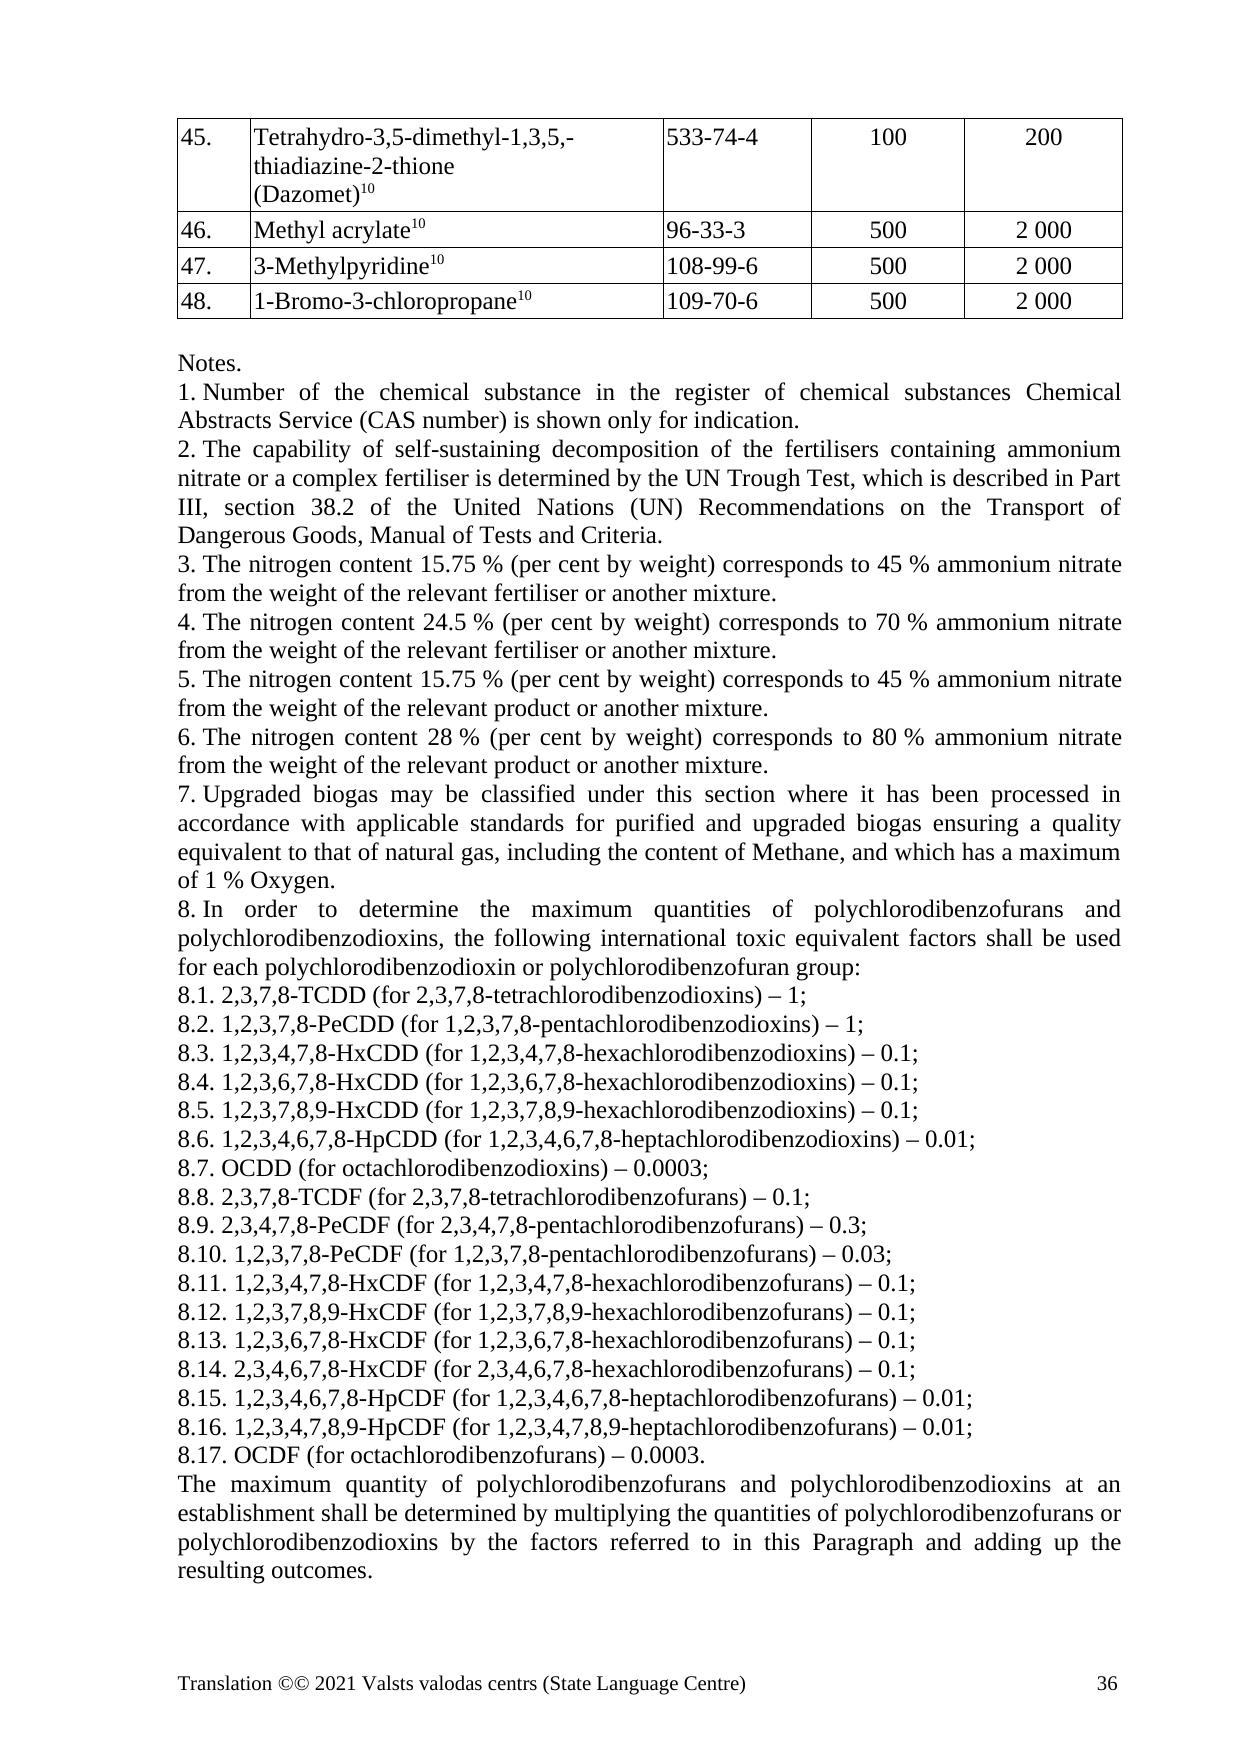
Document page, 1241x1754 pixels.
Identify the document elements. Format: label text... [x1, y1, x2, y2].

text 7. Upgraded biogas may be classified under this section where it has been processed in accordance with applicable standards for purified and upgraded biogas ensuring a quality equivalent to that of natural gas, including the content of Methane, and which has a maximum of 1 % Oxygen. [177, 779, 1122, 894]
table_cell 200 [965, 119, 1122, 211]
text 5. The nitrogen content 15.75 % (per cent by weight) corresponds to 45 % ammonium nitrate from the weight of the relevant product or another mixture. [177, 664, 1122, 722]
text 8.10. 1,2,3,7,8-PeCDF (for 1,2,3,7,8-pentachlorodibenzofurans) – 0.03; [177, 1239, 1122, 1268]
text 8.8. 2,3,7,8-TCDF (for 2,3,7,8-tetrachlorodibenzofurans) – 0.1; [177, 1182, 1122, 1210]
text 8.5. 1,2,3,7,8,9-HxCDD (for 1,2,3,7,8,9-hexachlorodibenzodioxins) – 0.1; [177, 1095, 1122, 1124]
text 8.3. 1,2,3,4,7,8-HxCDD (for 1,2,3,4,7,8-hexachlorodibenzodioxins) – 0.1; [177, 1038, 1122, 1067]
text 8. In order to determine the maximum quantities of polychlorodibenzofurans and polychlorodibenzodioxins, the following international toxic equivalent factors shall be used for each polychlorodibenzodioxin or polychlorodibenzofuran group: [177, 894, 1122, 980]
text 8.13. 1,2,3,6,7,8-HxCDF (for 1,2,3,6,7,8-hexachlorodibenzofurans) – 0.1; [177, 1325, 1122, 1354]
table_cell 96-33-3 [664, 212, 811, 247]
table_cell 500 [812, 248, 964, 282]
text 2. The capability of self-sustaining decomposition of the fertilisers containing ammonium nitrate or a complex fertiliser is determined by the UN Trough Test, which is described in Part III, section 38.2 of the United Nations (UN) Recommendations on the Transport of Dangerous Goods, Manual of Tests and Criteria. [177, 434, 1122, 549]
table_cell 2 000 [965, 248, 1122, 282]
text 4. The nitrogen content 24.5 % (per cent by weight) corresponds to 70 % ammonium nitrate from the weight of the relevant fertiliser or another mixture. [177, 607, 1122, 664]
table_cell 1-Bromo-3-chloropropane10 [251, 284, 663, 318]
text 8.17. OCDF (for octachlorodibenzofurans) – 0.0003. [177, 1440, 1122, 1469]
text 8.1. 2,3,7,8-TCDD (for 2,3,7,8-tetrachlorodibenzodioxins) – 1; [177, 980, 1122, 1009]
table_cell 500 [812, 212, 964, 247]
table_cell 48. [178, 284, 250, 318]
text 8.4. 1,2,3,6,7,8-HxCDD (for 1,2,3,6,7,8-hexachlorodibenzodioxins) – 0.1; [177, 1067, 1122, 1095]
table_cell 500 [812, 284, 964, 318]
text The maximum quantity of polychlorodibenzofurans and polychlorodibenzodioxins at an establishment shall be determined by multiplying the quantities of polychlorodibenzofurans or polychlorodibenzodioxins by the factors referred to in this Paragraph and adding up the resulting outcomes. [177, 1469, 1122, 1584]
table_cell Methyl acrylate10 [251, 212, 663, 247]
text 6. The nitrogen content 28 % (per cent by weight) corresponds to 80 % ammonium nitrate from the weight of the relevant product or another mixture. [177, 722, 1122, 779]
table_cell 533-74-4 [664, 119, 811, 211]
table_cell 47. [178, 248, 250, 282]
table_cell 3-Methylpyridine10 [251, 248, 663, 282]
table_cell 2 000 [965, 284, 1122, 318]
text 8.12. 1,2,3,7,8,9-HxCDF (for 1,2,3,7,8,9-hexachlorodibenzofurans) – 0.1; [177, 1297, 1122, 1325]
text 8.7. OCDD (for octachlorodibenzodioxins) – 0.0003; [177, 1153, 1122, 1182]
text 8.2. 1,2,3,7,8-PeCDD (for 1,2,3,7,8-pentachlorodibenzodioxins) – 1; [177, 1009, 1122, 1038]
text 8.9. 2,3,4,7,8-PeCDF (for 2,3,4,7,8-pentachlorodibenzofurans) – 0.3; [177, 1210, 1122, 1239]
text 8.15. 1,2,3,4,6,7,8-HpCDF (for 1,2,3,4,6,7,8-heptachlorodibenzofurans) – 0.01; [177, 1383, 1122, 1412]
text 8.6. 1,2,3,4,6,7,8-HpCDD (for 1,2,3,4,6,7,8-heptachlorodibenzodioxins) – 0.01; [177, 1124, 1122, 1153]
text 8.14. 2,3,4,6,7,8-HxCDF (for 2,3,4,6,7,8-hexachlorodibenzofurans) – 0.1; [177, 1354, 1122, 1383]
table_cell 46. [178, 212, 250, 247]
table_cell 108-99-6 [664, 248, 811, 282]
table_cell 100 [812, 119, 964, 211]
text 1. Number of the chemical substance in the register of chemical substances Chemical Abstracts Service (CAS number) is shown only for indication. [177, 377, 1122, 434]
text Notes. [177, 348, 1122, 377]
table_cell 109-70-6 [664, 284, 811, 318]
table_cell 2 000 [965, 212, 1122, 247]
table_cell 45. [178, 119, 250, 211]
text 8.16. 1,2,3,4,7,8,9-HpCDF (for 1,2,3,4,7,8,9-heptachlorodibenzofurans) – 0.01; [177, 1412, 1122, 1440]
text 3. The nitrogen content 15.75 % (per cent by weight) corresponds to 45 % ammonium nitrate from the weight of the relevant fertiliser or another mixture. [177, 549, 1122, 607]
text 8.11. 1,2,3,4,7,8-HxCDF (for 1,2,3,4,7,8-hexachlorodibenzofurans) – 0.1; [177, 1268, 1122, 1297]
table_cell Tetrahydro-3,5-dimethyl-1,3,5,-thiadiazine-2-thione (Dazomet)10 [251, 119, 663, 211]
